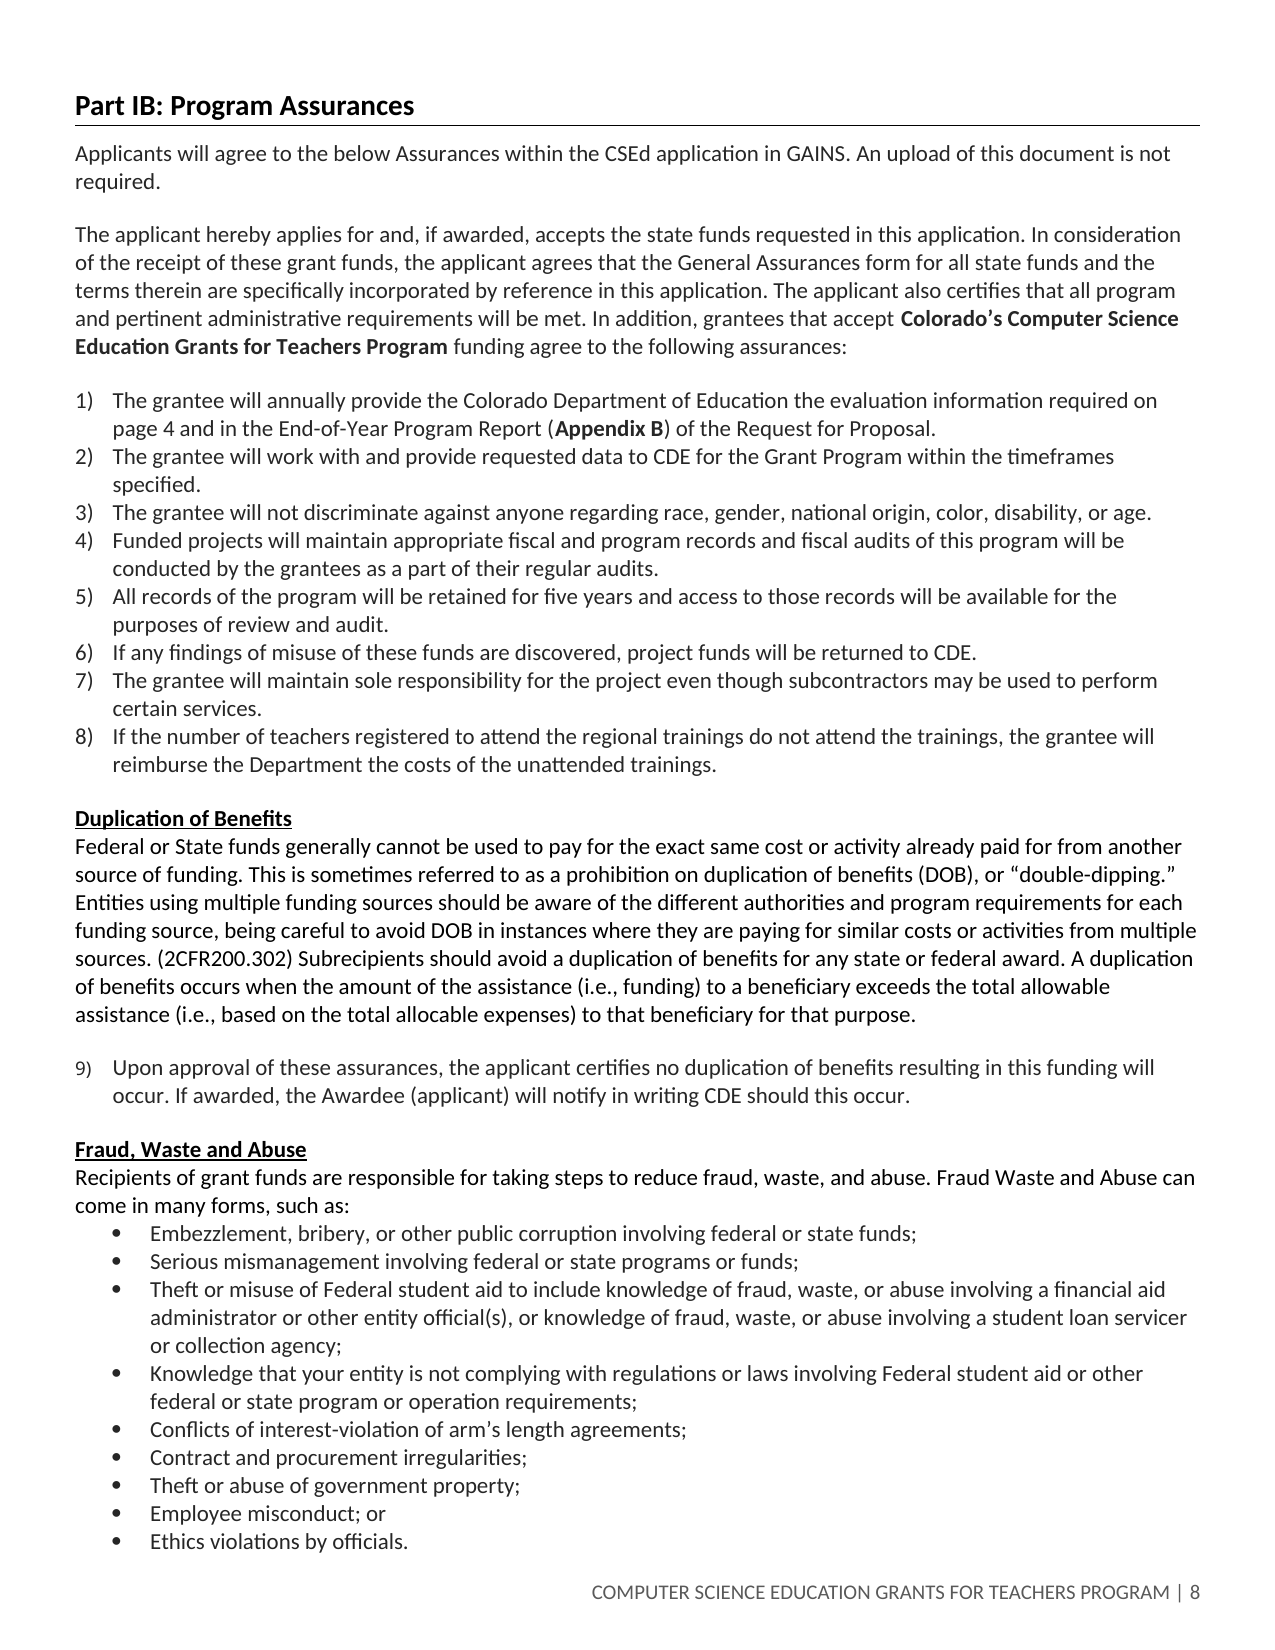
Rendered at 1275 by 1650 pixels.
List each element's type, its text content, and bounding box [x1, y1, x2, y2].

list The grantee will annually provide the Colorado Department of Education the evaluation information required on page 4 and in the End-of-Year Program Report (Appendix B) of the Request for Proposal. [75, 386, 1200, 442]
list Conflicts of interest-violation of arm’s length agreements; [112, 1415, 1200, 1443]
list If the number of teachers registered to attend the regional trainings do not attend the trainings, the grantee will reimburse the Department the costs of the unattended trainings. [75, 722, 1200, 778]
text Federal or State funds generally cannot be used to pay for the exact same cost or activity already paid for from another source of funding. This is sometimes referred to as a prohibition on duplication of benefits (DOB), or “double-dipping.” Entities using multiple funding sources should be aware of the different authorities and program requirements for each funding source, being careful to avoid DOB in instances where they are paying for similar costs or activities from multiple sources. (2CFR200.302) Subrecipients should avoid a duplication of benefits for any state or federal award. A duplication of benefits occurs when the amount of the assistance (i.e., funding) to a beneficiary exceeds the total allowable assistance (i.e., based on the total allocable expenses) to that beneficiary for that purpose. [75, 832, 1200, 1028]
list The grantee will not discriminate against anyone regarding race, gender, national origin, color, disability, or age. [75, 498, 1200, 526]
list All records of the program will be retained for five years and access to those records will be available for the purposes of review and audit. [75, 582, 1200, 638]
subtitle Part IB: Program Assurances [75, 87, 1200, 125]
list Theft or abuse of government property; [112, 1471, 1200, 1499]
text Fraud, Waste and Abuse [75, 1135, 1200, 1163]
list Theft or misuse of Federal student aid to include knowledge of fraud, waste, or abuse involving a financial aid administrator or other entity official(s), or knowledge of fraud, waste, or abuse involving a student loan servicer or collection agency; [112, 1275, 1200, 1359]
list Contract and procurement irregularities; [112, 1443, 1200, 1471]
text Recipients of grant funds are responsible for taking steps to reduce fraud, waste, and abuse. Fraud Waste and Abuse can come in many forms, such as: [75, 1163, 1200, 1219]
list Knowledge that your entity is not complying with regulations or laws involving Federal student aid or other federal or state program or operation requirements; [112, 1359, 1200, 1415]
list Funded projects will maintain appropriate fiscal and program records and fiscal audits of this program will be conducted by the grantees as a part of their regular audits. [75, 526, 1200, 582]
list Embezzlement, bribery, or other public corruption involving federal or state funds; [112, 1219, 1200, 1247]
text The applicant hereby applies for and, if awarded, accepts the state funds requested in this application. In consideration of the receipt of these grant funds, the applicant agrees that the General Assurances form for all state funds and the terms therein are specifically incorporated by reference in this application. The applicant also certifies that all program and pertinent administrative requirements will be met. In addition, grantees that accept Colorado’s Computer Science Education Grants for Teachers Program funding agree to the following assurances: [75, 220, 1200, 360]
list The grantee will work with and provide requested data to CDE for the Grant Program within the timeframes specified. [75, 442, 1200, 498]
list If any findings of misuse of these funds are discovered, project funds will be returned to CDE. [75, 638, 1200, 666]
list The grantee will maintain sole responsibility for the project even though subcontractors may be used to perform certain services. [75, 666, 1200, 722]
list Upon approval of these assurances, the applicant certifies no duplication of benefits resulting in this funding will occur. If awarded, the Awardee (applicant) will notify in writing CDE should this occur. [75, 1053, 1200, 1109]
list Employee misconduct; or [112, 1499, 1200, 1527]
list Serious mismanagement involving federal or state programs or funds; [112, 1247, 1200, 1275]
text Duplication of Benefits [75, 804, 1200, 832]
text Applicants will agree to the below Assurances within the CSEd application in GAINS. An upload of this document is not required. [75, 139, 1200, 195]
list Ethics violations by officials. [112, 1527, 1200, 1555]
